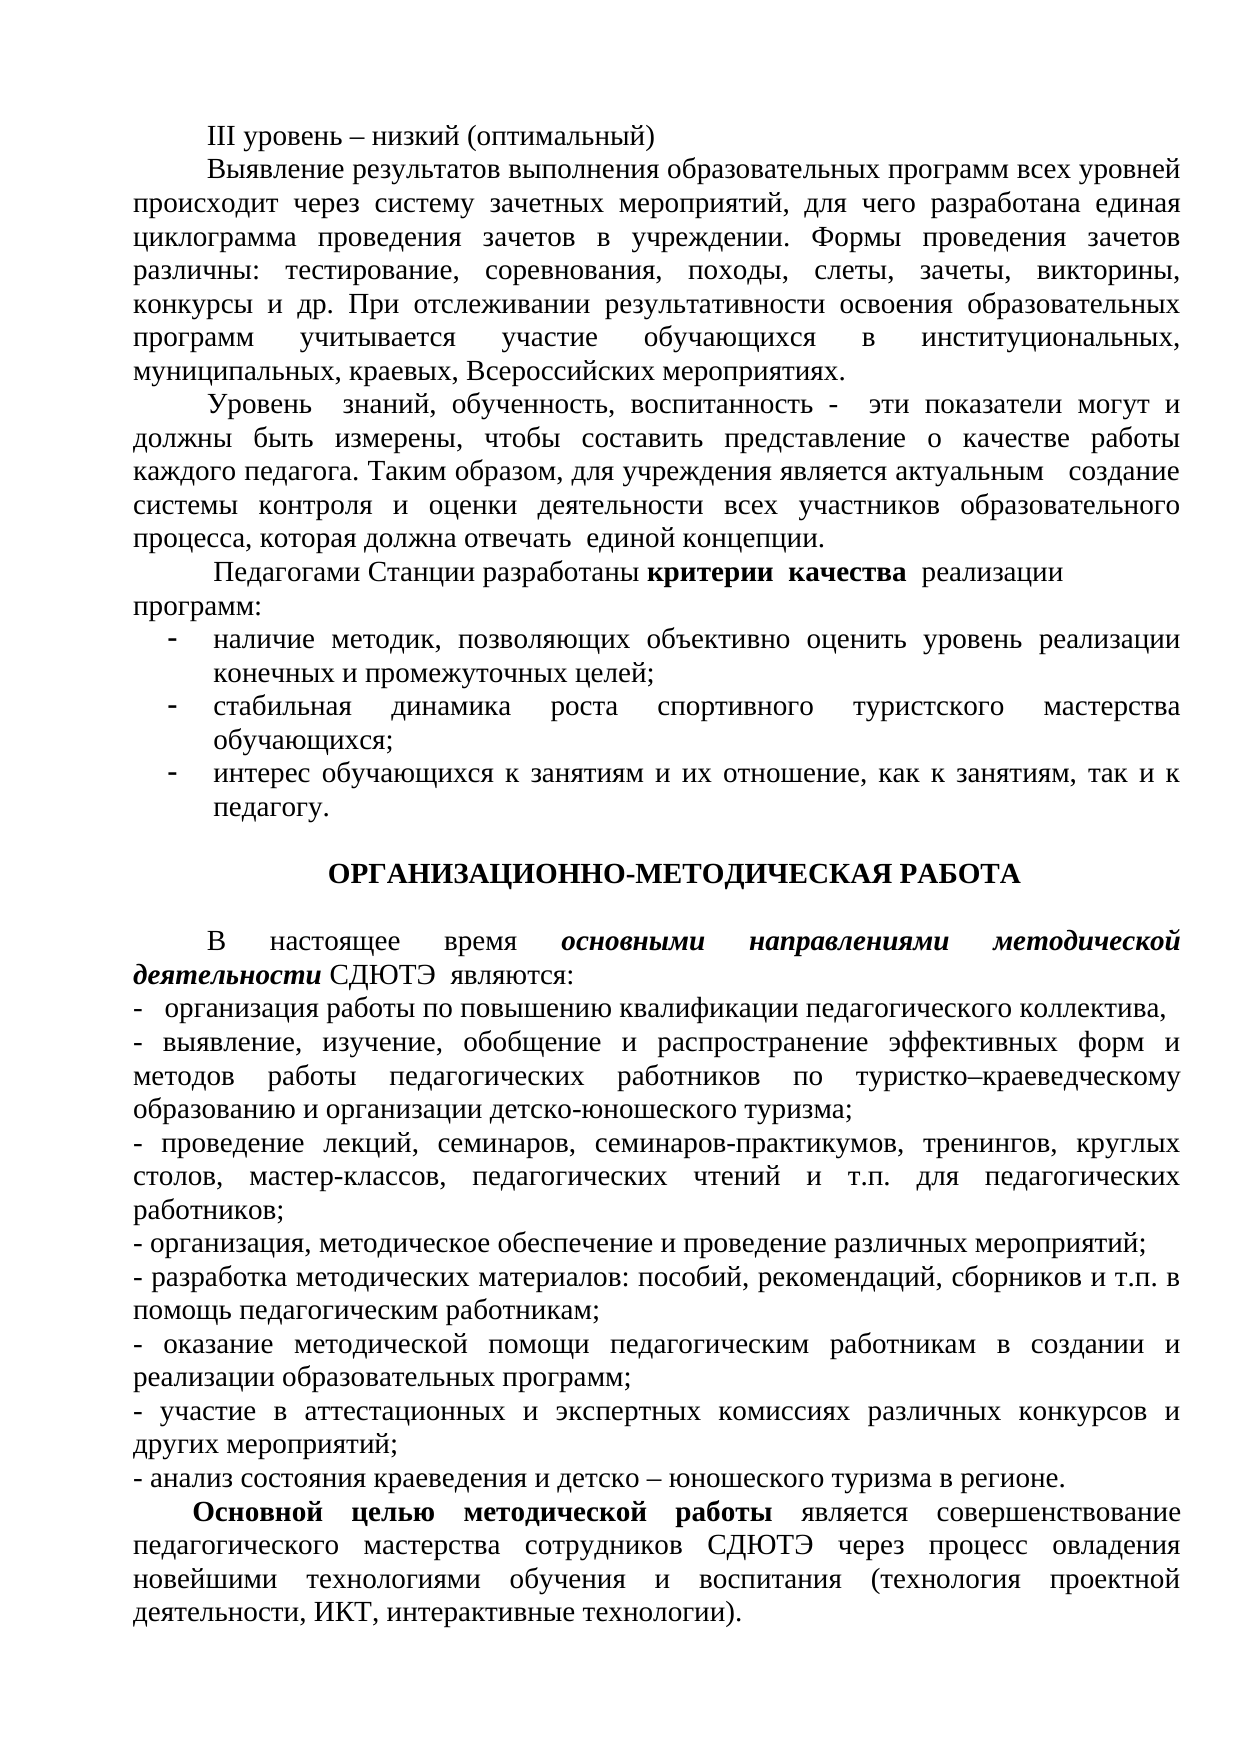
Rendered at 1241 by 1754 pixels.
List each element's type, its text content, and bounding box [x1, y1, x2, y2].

text Основной целью методической работы является совершенствование педагогического мастерства сотрудников СДЮТЭ через процесс овладения новейшими технологиями обучения и воспитания (технология проектной деятельности, ИКТ, интерактивные технологии). [133, 1494, 1181, 1628]
text Выявление результатов выполнения образовательных программ всех уровней происходит через систему зачетных мероприятий, для чего разработана единая циклограмма проведения зачетов в учреждении. Формы проведения зачетов различны: тестирование, соревнования, походы, слеты, зачеты, викторины, конкурсы и др. При отслеживании результативности освоения образовательных программ учитывается участие обучающихся в институциональных, муниципальных, краевых, Всероссийских мероприятиях. [133, 152, 1181, 386]
text - организация, методическое обеспечение и проведение различных мероприятий; [133, 1225, 1181, 1259]
text Педагогами Станции разработаны критерии качества реализации программ: [133, 554, 1181, 621]
text - анализ состояния краеведения и детско – юношеского туризма в регионе. [133, 1460, 1181, 1494]
text III уровень – низкий (оптимальный) [133, 118, 1181, 152]
text - выявление, изучение, обобщение и распространение эффективных форм и методов работы педагогических работников по туристко–краеведческому образованию и организации детско-юношеского туризма; [133, 1024, 1181, 1125]
text В настоящее время основными направлениями методической деятельности СДЮТЭ являются: [133, 923, 1181, 991]
text - участие в аттестационных и экспертных комиссиях различных конкурсов и других мероприятий; [133, 1393, 1181, 1460]
text - оказание методической помощи педагогическим работникам в создании и реализации образовательных программ; [133, 1326, 1181, 1393]
list ОРГАНИЗАЦИОННО-МЕТОДИЧЕСКАЯ РАБОТА [328, 856, 1181, 890]
text Уровень знаний, обученность, воспитанность - эти показатели могут и должны быть измерены, чтобы составить представление о качестве работы каждого педагога. Таким образом, для учреждения является актуальным создание системы контроля и оценки деятельности всех участников образовательного процесса, которая должна отвечать единой концепции. [133, 386, 1181, 554]
list интерес обучающихся к занятиям и их отношение, как к занятиям, так и к педагогу. [167, 756, 1181, 823]
list стабильная динамика роста спортивного туристского мастерства обучающихся; [167, 688, 1181, 756]
text - проведение лекций, семинаров, семинаров-практикумов, тренингов, круглых столов, мастер-классов, педагогических чтений и т.п. для педагогических работников; [133, 1125, 1181, 1225]
text - организация работы по повышению квалификации педагогического коллектива, [133, 991, 1181, 1024]
text - разработка методических материалов: пособий, рекомендаций, сборников и т.п. в помощь педагогическим работникам; [133, 1259, 1181, 1326]
list наличие методик, позволяющих объективно оценить уровень реализации конечных и промежуточных целей; [167, 621, 1181, 688]
